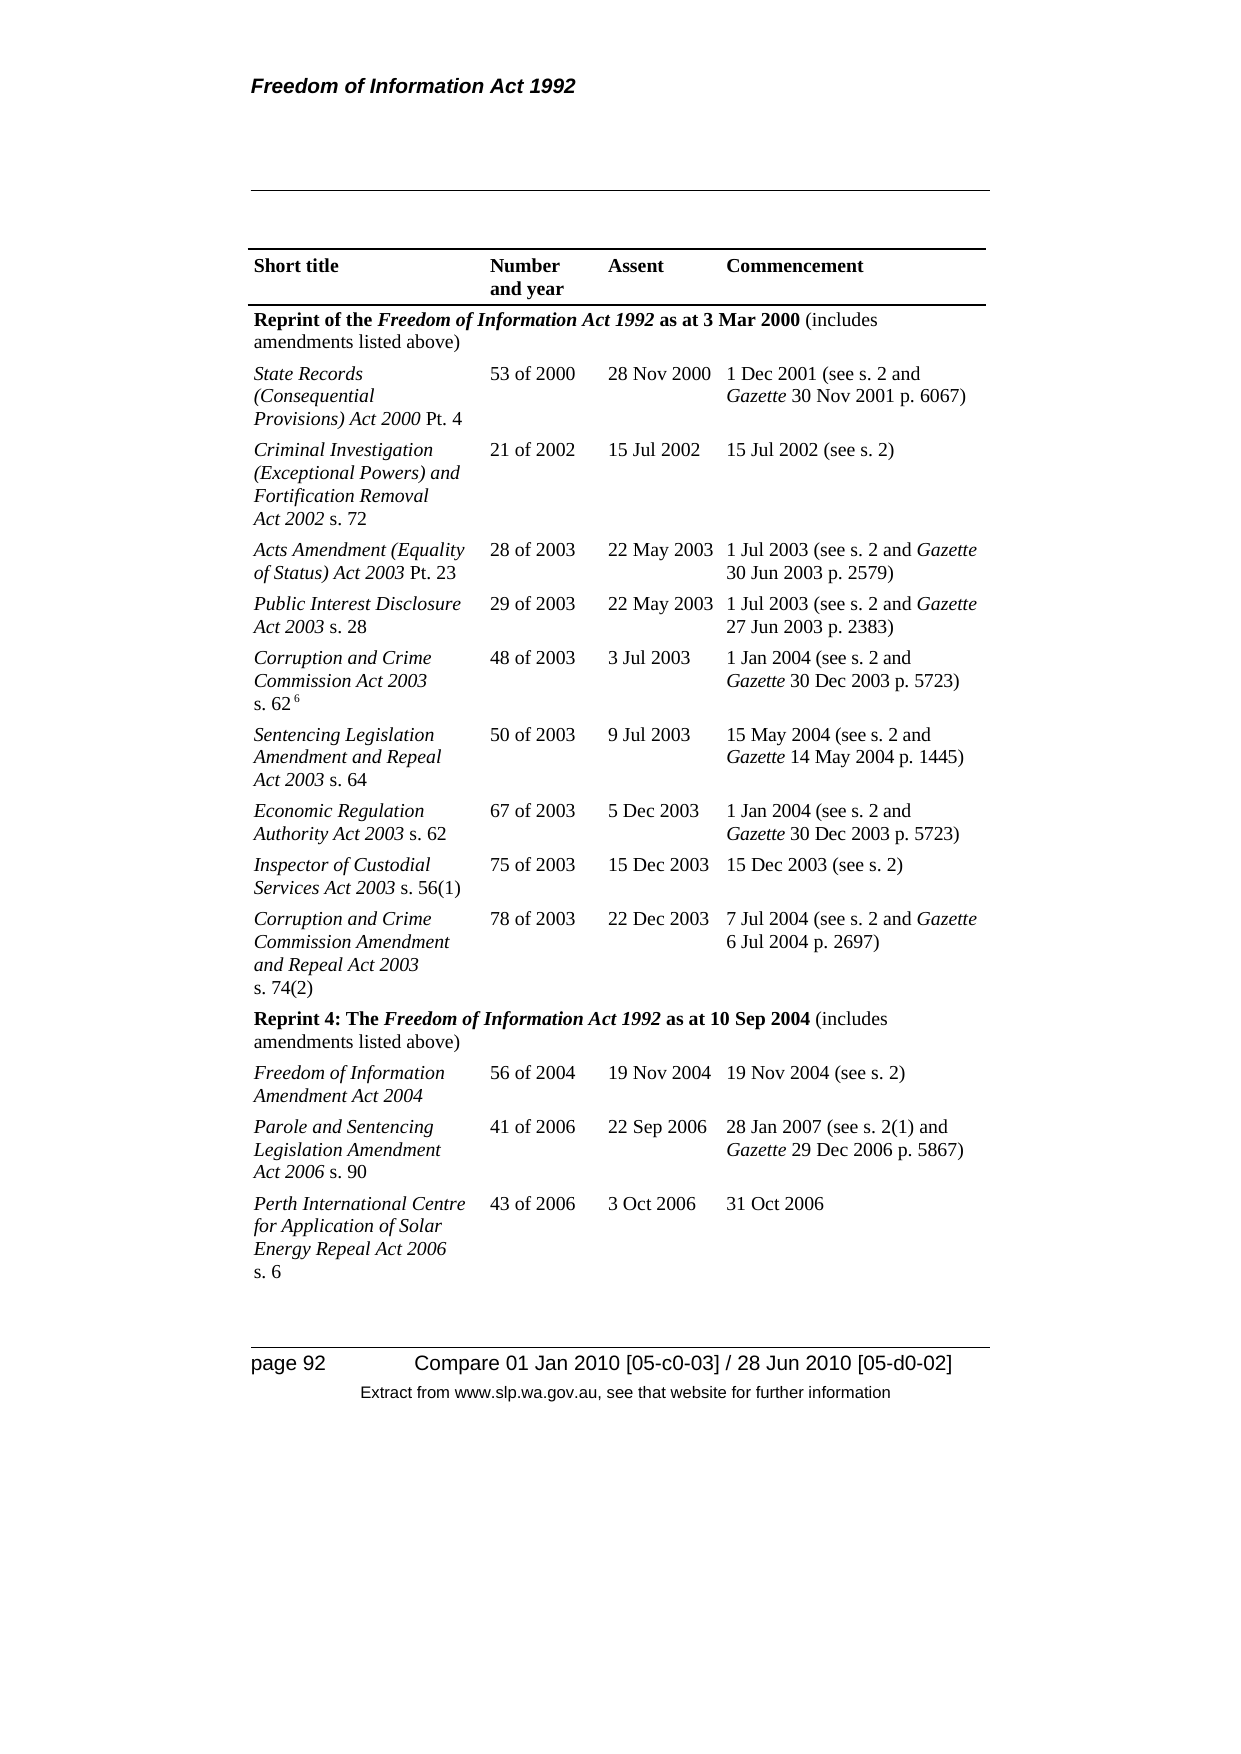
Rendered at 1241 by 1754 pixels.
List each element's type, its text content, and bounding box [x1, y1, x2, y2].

table_header Commencement [720, 250, 986, 303]
table_cell 48 of 2003 [484, 642, 602, 718]
table_cell 1 Jan 2004 (see s. 2 and Gazette 30 Dec 2003 p. 5723) [720, 795, 986, 849]
table_cell Corruption and Crime Commission Act 2003 s. 62 6 [248, 642, 484, 718]
table_cell 78 of 2003 [484, 903, 602, 1003]
table_cell 1 Jul 2003 (see s. 2 and Gazette 30 Jun 2003 p. 2579) [720, 534, 986, 588]
table_cell 28 Jan 2007 (see s. 2(1) and Gazette 29 Dec 2006 p. 5867) [720, 1111, 986, 1187]
table_cell 29 of 2003 [484, 588, 602, 642]
table_cell 15 Jul 2002 (see s. 2) [720, 434, 986, 534]
table_cell Criminal Investigation (Exceptional Powers) and Fortification Removal Act 2002 s. 72 [248, 434, 484, 534]
table_header Number and year [484, 250, 602, 303]
table_cell 22 May 2003 [602, 588, 720, 642]
table_cell Reprint of the Freedom of Information Act 1992 as at 3 Mar 2000 (includes amendments listed above) [248, 306, 986, 357]
table_header Short title [248, 250, 484, 303]
table_cell 7 Jul 2004 (see s. 2 and Gazette 6 Jul 2004 p. 2697) [720, 903, 986, 1003]
table_cell Freedom of Information Amendment Act 2004 [248, 1057, 484, 1111]
table_cell 50 of 2003 [484, 719, 602, 795]
table_cell 15 Jul 2002 [602, 434, 720, 534]
table_cell 1 Jan 2004 (see s. 2 and Gazette 30 Dec 2003 p. 5723) [720, 642, 986, 718]
table_cell 1 Dec 2001 (see s. 2 and Gazette 30 Nov 2001 p. 6067) [720, 358, 986, 434]
table_cell 22 Sep 2006 [602, 1111, 720, 1187]
table_cell 5 Dec 2003 [602, 795, 720, 849]
table_cell Inspector of Custodial Services Act 2003 s. 56(1) [248, 849, 484, 903]
table_cell 1 Jul 2003 (see s. 2 and Gazette 27 Jun 2003 p. 2383) [720, 588, 986, 642]
table_cell Public Interest Disclosure Act 2003 s. 28 [248, 588, 484, 642]
table_cell 41 of 2006 [484, 1111, 602, 1187]
table_cell 67 of 2003 [484, 795, 602, 849]
table_cell 31 Oct 2006 [720, 1188, 986, 1287]
table_cell Acts Amendment (Equality of Status) Act 2003 Pt. 23 [248, 534, 484, 588]
table_header Assent [602, 250, 720, 303]
table_cell 9 Jul 2003 [602, 719, 720, 795]
table_cell 28 of 2003 [484, 534, 602, 588]
table_cell 3 Oct 2006 [602, 1188, 720, 1287]
table_cell 28 Nov 2000 [602, 358, 720, 434]
table_cell 22 Dec 2003 [602, 903, 720, 1003]
table_cell 21 of 2002 [484, 434, 602, 534]
table_cell 22 May 2003 [602, 534, 720, 588]
table_cell 3 Jul 2003 [602, 642, 720, 718]
table_cell 43 of 2006 [484, 1188, 602, 1287]
table_cell 75 of 2003 [484, 849, 602, 903]
table_cell 19 Nov 2004 [602, 1057, 720, 1111]
table_cell 53 of 2000 [484, 358, 602, 434]
table_cell Sentencing Legislation Amendment and Repeal Act 2003 s. 64 [248, 719, 484, 795]
table_cell Perth International Centre for Application of Solar Energy Repeal Act 2006 s. 6 [248, 1188, 484, 1287]
table_cell 15 May 2004 (see s. 2 and Gazette 14 May 2004 p. 1445) [720, 719, 986, 795]
table_cell 19 Nov 2004 (see s. 2) [720, 1057, 986, 1111]
table_cell 15 Dec 2003 [602, 849, 720, 903]
table_cell 15 Dec 2003 (see s. 2) [720, 849, 986, 903]
table_cell Economic Regulation Authority Act 2003 s. 62 [248, 795, 484, 849]
table_cell State Records (Consequential Provisions) Act 2000 Pt. 4 [248, 358, 484, 434]
table_cell Parole and Sentencing Legislation Amendment Act 2006 s. 90 [248, 1111, 484, 1187]
table_cell 56 of 2004 [484, 1057, 602, 1111]
table_cell Reprint 4: The Freedom of Information Act 1992 as at 10 Sep 2004 (includes amendments listed above) [248, 1003, 986, 1057]
table_cell Corruption and Crime Commission Amendment and Repeal Act 2003 s. 74(2) [248, 903, 484, 1003]
